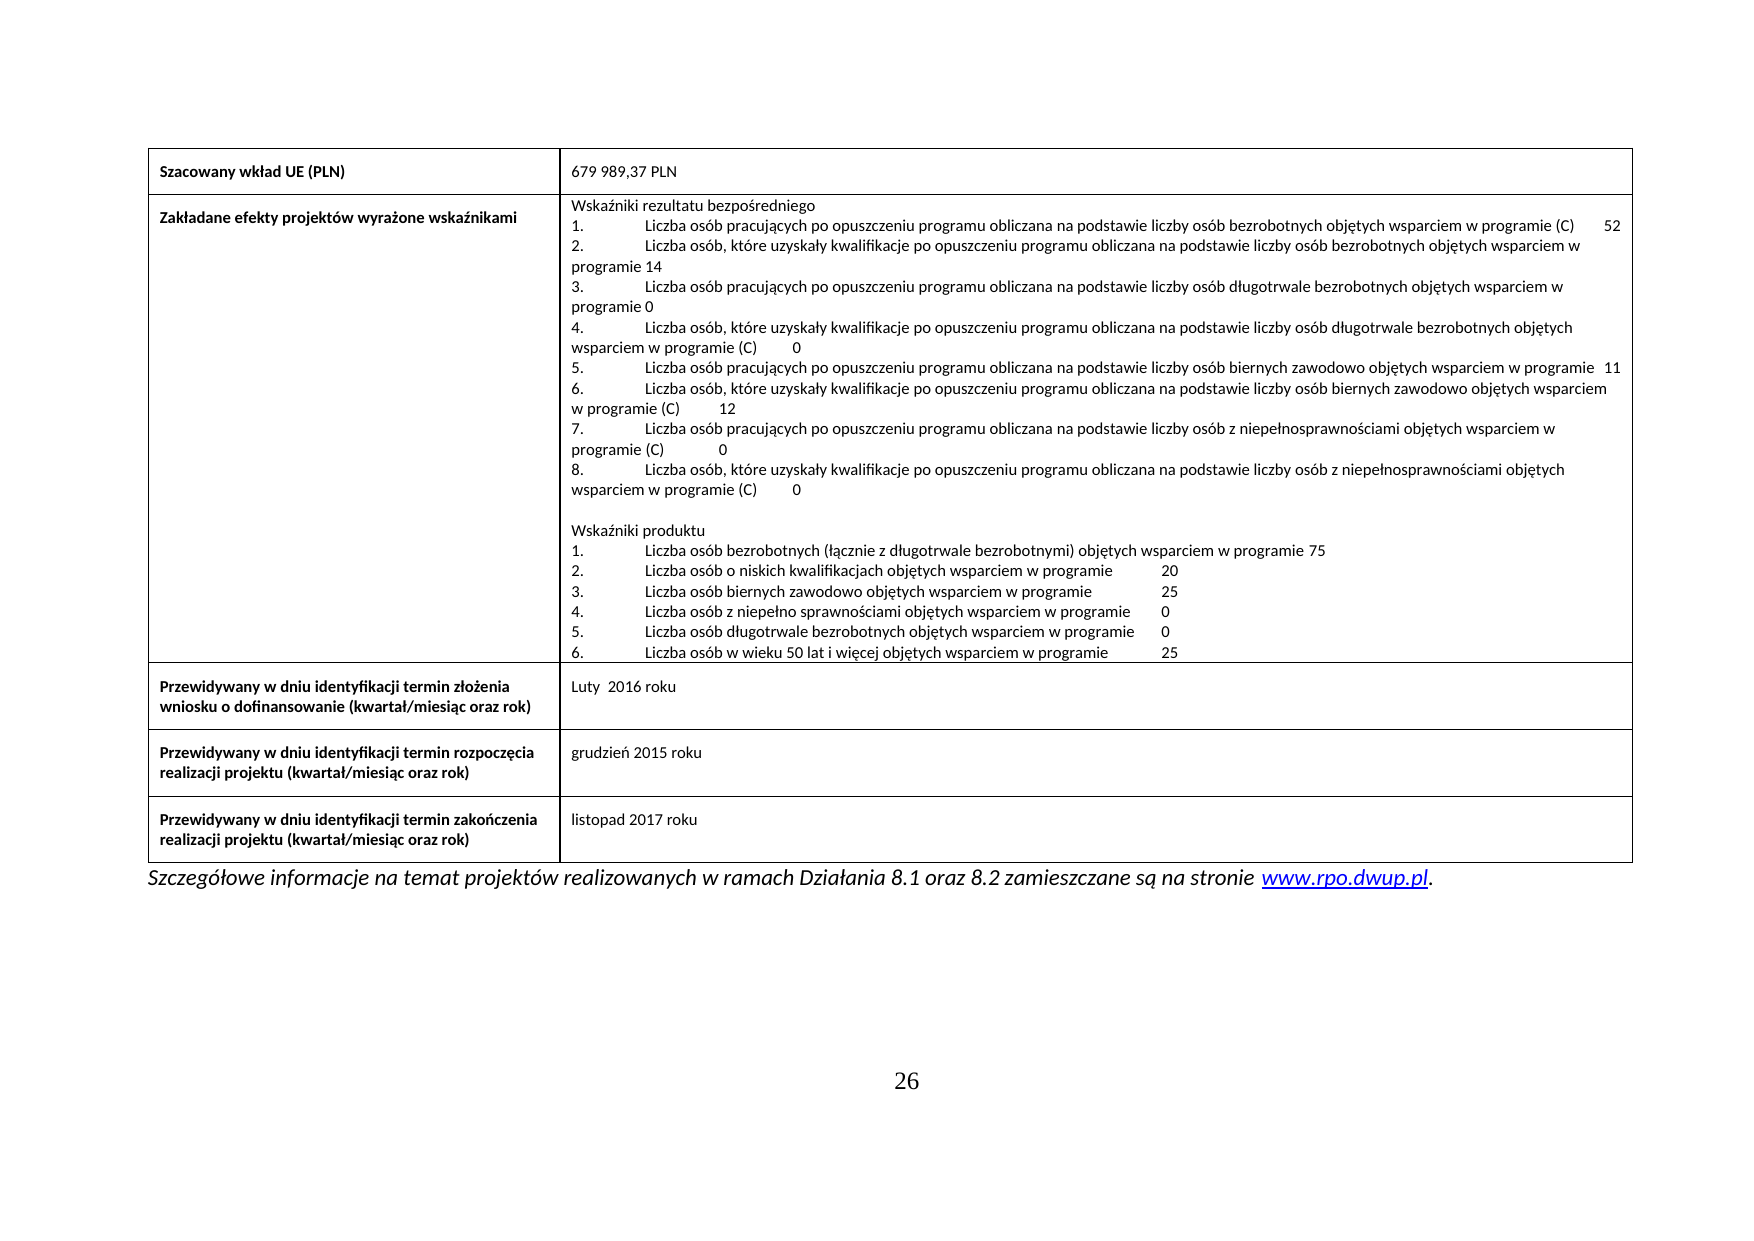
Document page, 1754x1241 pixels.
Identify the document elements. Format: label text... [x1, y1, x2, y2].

table_cell Przewidywany w dniu identyfikacji termin zakończenia realizacji projektu (kwartał/miesiąc oraz rok) [149, 797, 559, 862]
table_cell listopad 2017 roku [561, 797, 1632, 862]
table_cell Przewidywany w dniu identyfikacji termin rozpoczęcia realizacji projektu (kwartał/miesiąc oraz rok) [149, 730, 559, 796]
table_cell Przewidywany w dniu identyfikacji termin złożenia wniosku o dofinansowanie (kwartał/miesiąc oraz rok) [149, 663, 559, 729]
table_cell grudzień 2015 roku [561, 730, 1632, 796]
table_cell Szacowany wkład UE (PLN) [149, 149, 559, 194]
text Szczegółowe informacje na temat projektów realizowanych w ramach Działania 8.1 oraz 8.2 zamieszczane są na stronie www.rpo.dwup.pl. [148, 863, 1665, 891]
table_cell Zakładane efekty projektów wyrażone wskaźnikami [149, 195, 559, 662]
table_cell Wskaźniki rezultatu bezpośredniego 1. Liczba osób pracujących po opuszczeniu programu obliczana na podstawie liczby osób bezrobotnych objętych wsparciem w programie (C) 52 2. Liczba osób, które uzyskały kwalifikacje po opuszczeniu programu obliczana na podstawie liczby osób bezrobotnych objętych wsparciem w programie 14 3. Liczba osób pracujących po opuszczeniu programu obliczana na podstawie liczby osób długotrwale bezrobotnych objętych wsparciem w programie 0 4. Liczba osób, które uzyskały kwalifikacje po opuszczeniu programu obliczana na podstawie liczby osób długotrwale bezrobotnych objętych wsparciem w programie (C) 0 5. Liczba osób pracujących po opuszczeniu programu obliczana na podstawie liczby osób biernych zawodowo objętych wsparciem w programie 11 6. Liczba osób, które uzyskały kwalifikacje po opuszczeniu programu obliczana na podstawie liczby osób biernych zawodowo objętych wsparciem w programie (C) 12 7. Liczba osób pracujących po opuszczeniu programu obliczana na podstawie liczby osób z niepełnosprawnościami objętych wsparciem w programie (C) 0 8. Liczba osób, które uzyskały kwalifikacje po opuszczeniu programu obliczana na podstawie liczby osób z niepełnosprawnościami objętych wsparciem w programie (C) 0 Wskaźniki produktu 1. Liczba osób bezrobotnych (łącznie z długotrwale bezrobotnymi) objętych wsparciem w programie 75 2. Liczba osób o niskich kwalifikacjach objętych wsparciem w programie 20 3. Liczba osób biernych zawodowo objętych wsparciem w programie 25 4. Liczba osób z niepełno sprawnościami objętych wsparciem w programie 0 5. Liczba osób długotrwale bezrobotnych objętych wsparciem w programie 0 6. Liczba osób w wieku 50 lat i więcej objętych wsparciem w programie 25 [561, 195, 1632, 662]
table_cell 679 989,37 PLN [561, 149, 1632, 194]
table_cell Luty 2016 roku [561, 663, 1632, 729]
